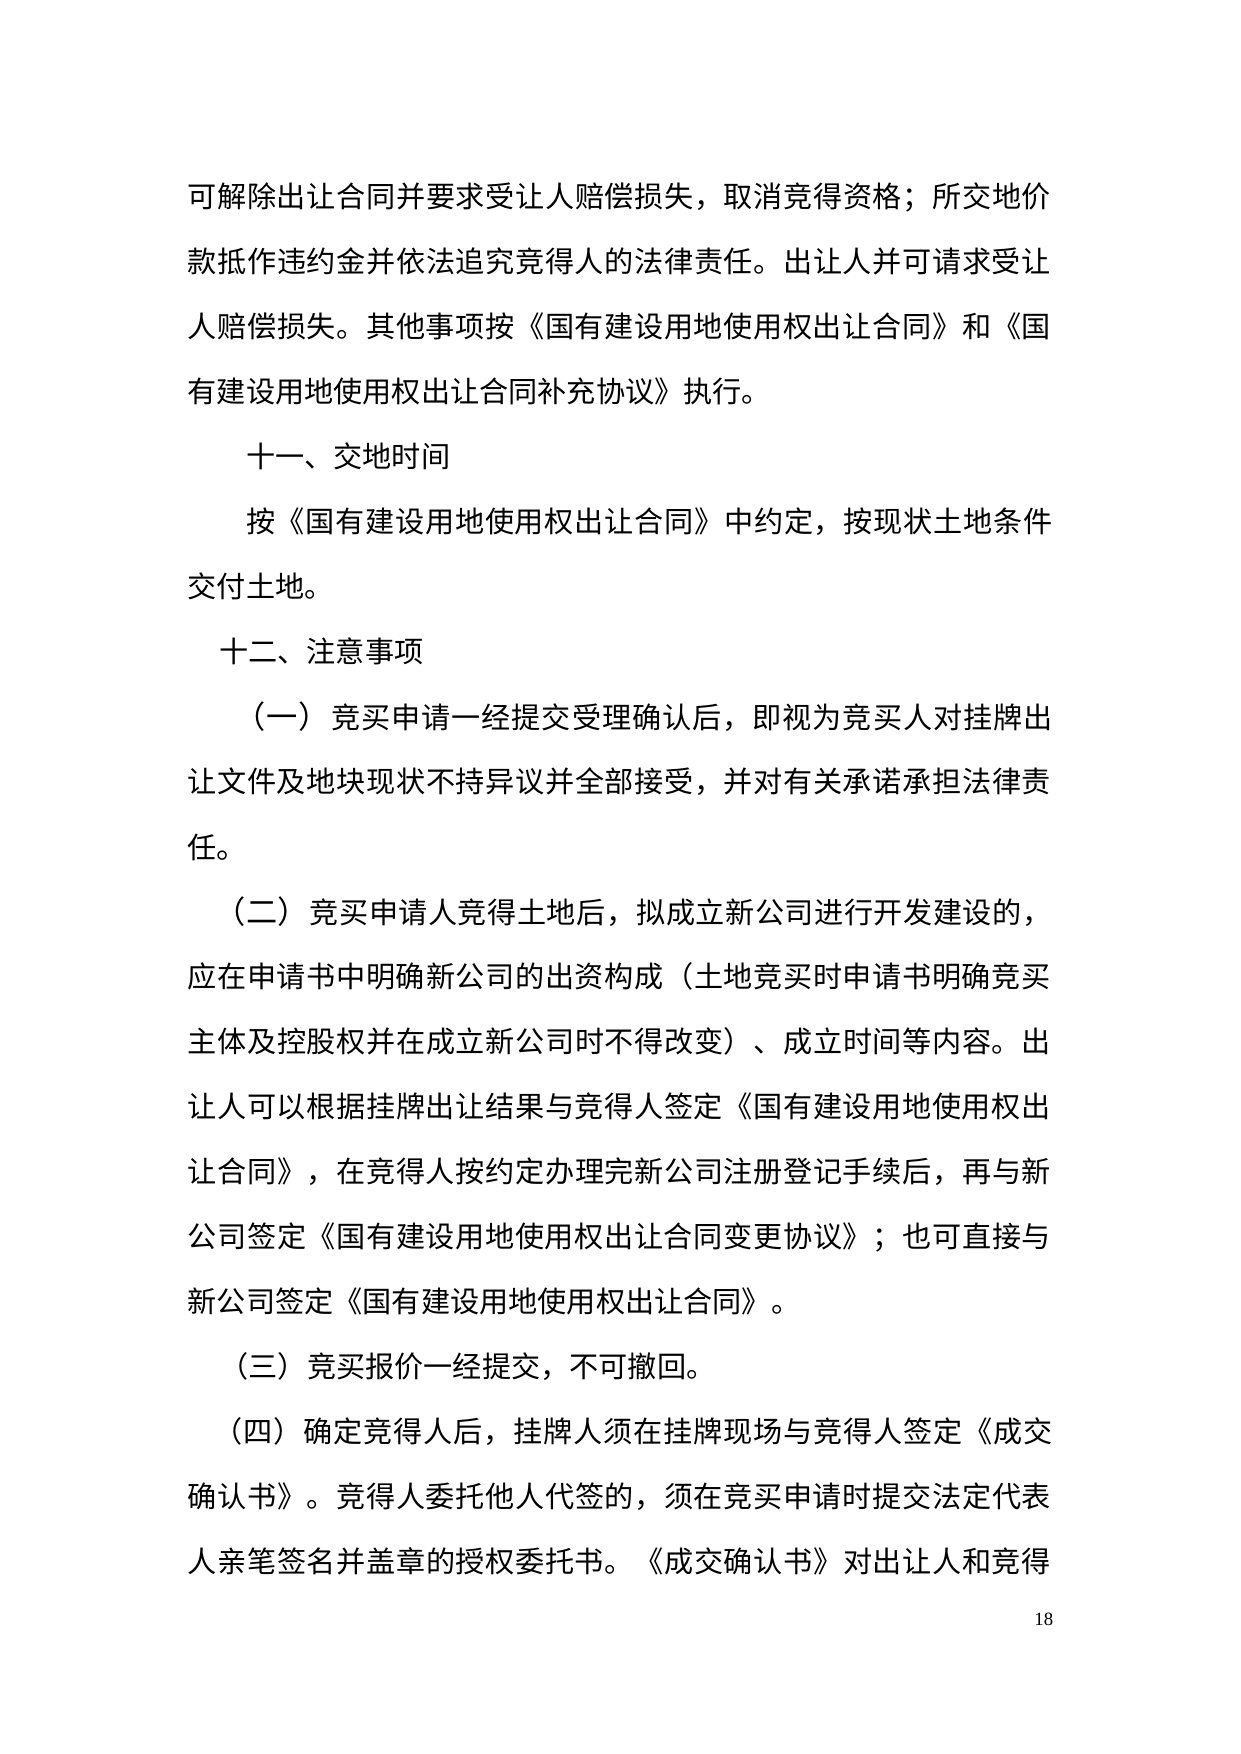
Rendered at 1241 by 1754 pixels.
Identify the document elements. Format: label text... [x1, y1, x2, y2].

text 十一、交地时间 [187, 422, 1053, 487]
text （二）竞买申请人竞得土地后，拟成立新公司进行开发建设的，应在申请书中明确新公司的出资构成（土地竞买时申请书明确竞买主体及控股权并在成立新公司时不得改变）、成立时间等内容。出让人可以根据挂牌出让结果与竞得人签定《国有建设用地使用权出让合同》，在竞得人按约定办理完新公司注册登记手续后，再与新公司签定《国有建设用地使用权出让合同变更协议》；也可直接与新公司签定《国有建设用地使用权出让合同》。 [187, 877, 1053, 1332]
text （一）竞买申请一经提交受理确认后，即视为竞买人对挂牌出让文件及地块现状不持异议并全部接受，并对有关承诺承担法律责任。 [187, 682, 1053, 877]
text 十二、注意事项 [187, 617, 1053, 682]
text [187, 1397, 1053, 1592]
text （三）竞买报价一经提交，不可撤回。 [187, 1332, 1053, 1397]
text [187, 162, 1053, 422]
text 按《国有建设用地使用权出让合同》中约定，按现状土地条件交付土地。 [187, 487, 1053, 617]
